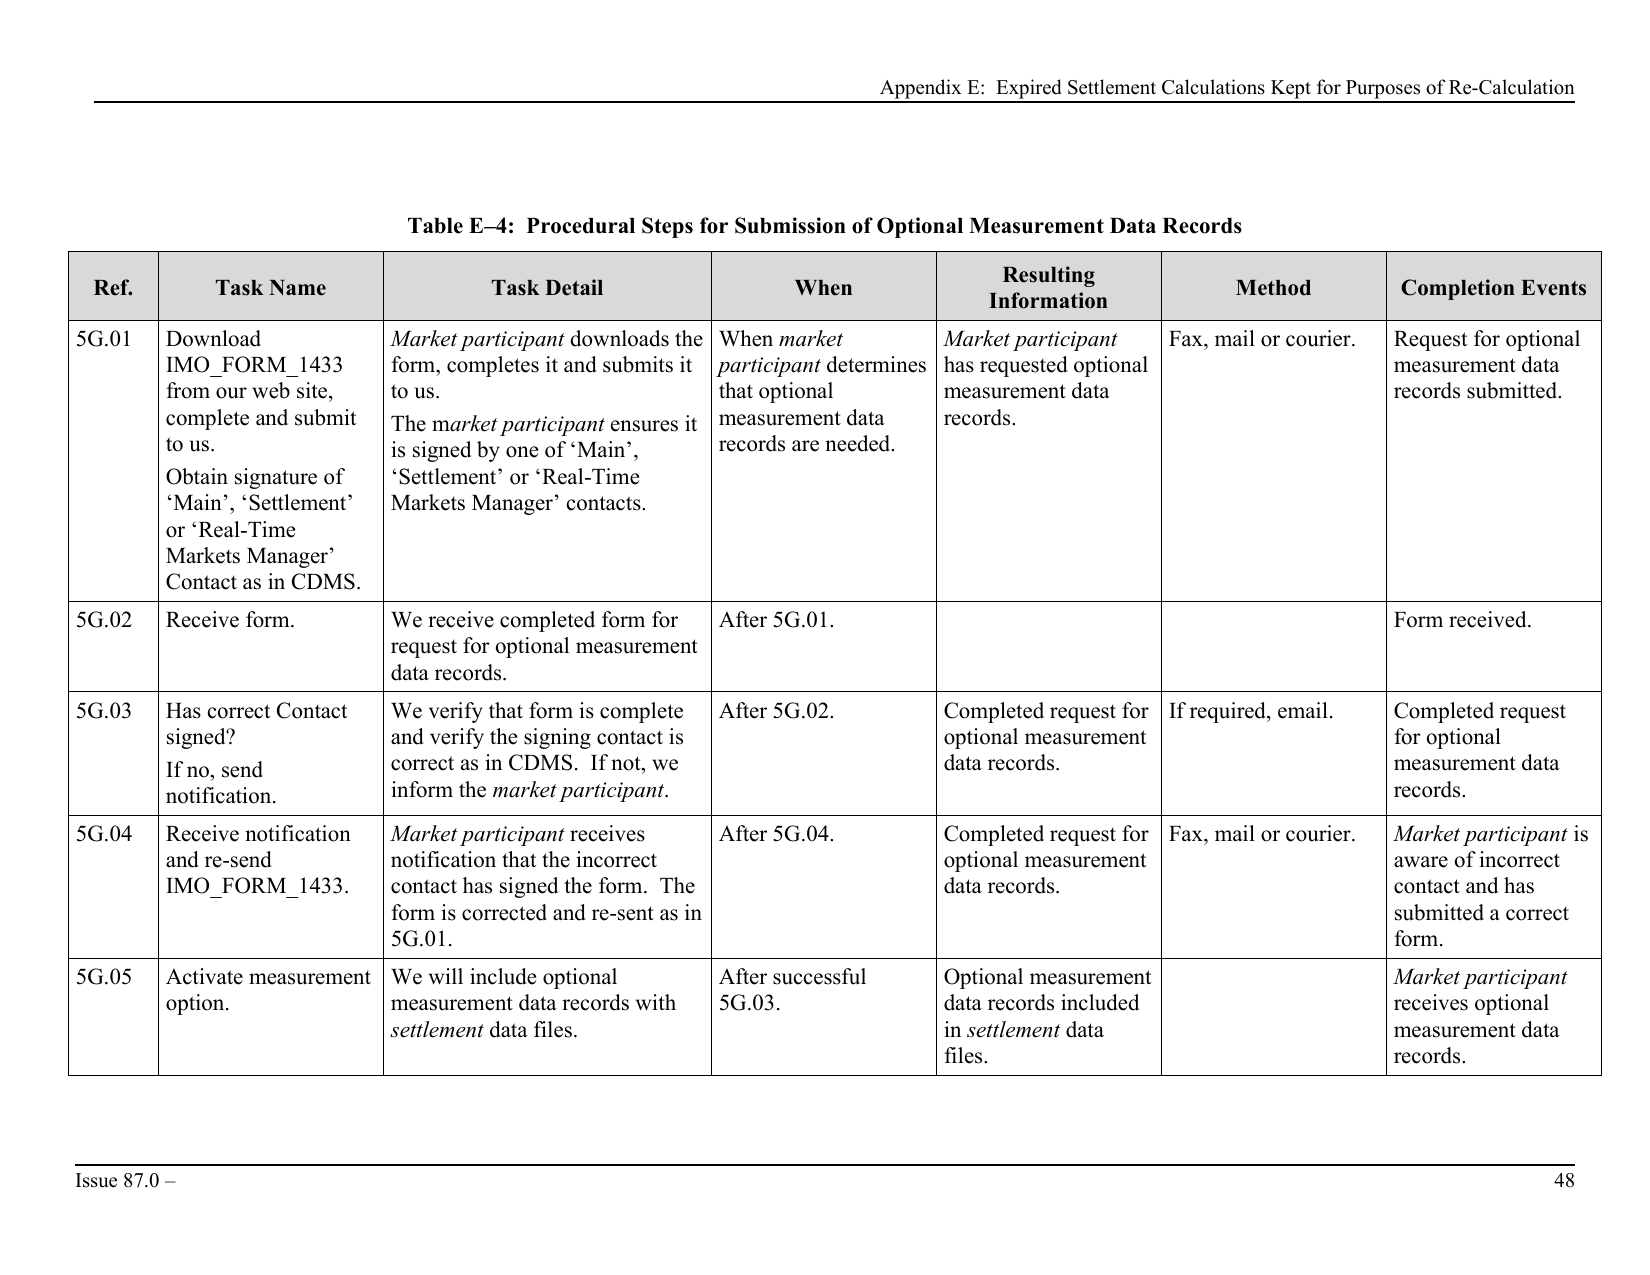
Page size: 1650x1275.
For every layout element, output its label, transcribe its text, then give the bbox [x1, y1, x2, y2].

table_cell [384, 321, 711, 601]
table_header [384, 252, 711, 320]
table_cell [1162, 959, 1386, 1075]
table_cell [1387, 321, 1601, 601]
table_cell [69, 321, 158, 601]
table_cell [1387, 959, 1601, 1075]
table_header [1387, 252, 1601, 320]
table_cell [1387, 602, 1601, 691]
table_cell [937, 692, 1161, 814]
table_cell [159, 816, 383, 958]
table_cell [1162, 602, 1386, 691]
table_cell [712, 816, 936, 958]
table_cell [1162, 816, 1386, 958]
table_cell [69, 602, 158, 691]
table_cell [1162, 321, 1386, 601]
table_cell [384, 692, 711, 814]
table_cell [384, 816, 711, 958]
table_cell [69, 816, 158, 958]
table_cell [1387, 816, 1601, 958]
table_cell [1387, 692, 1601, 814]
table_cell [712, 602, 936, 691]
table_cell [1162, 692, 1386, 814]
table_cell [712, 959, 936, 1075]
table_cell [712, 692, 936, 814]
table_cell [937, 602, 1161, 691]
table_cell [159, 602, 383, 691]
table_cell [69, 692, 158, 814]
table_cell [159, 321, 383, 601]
text Table E–4: Procedural Steps for Submission of Optional Measurement Data Records [150, 212, 1500, 239]
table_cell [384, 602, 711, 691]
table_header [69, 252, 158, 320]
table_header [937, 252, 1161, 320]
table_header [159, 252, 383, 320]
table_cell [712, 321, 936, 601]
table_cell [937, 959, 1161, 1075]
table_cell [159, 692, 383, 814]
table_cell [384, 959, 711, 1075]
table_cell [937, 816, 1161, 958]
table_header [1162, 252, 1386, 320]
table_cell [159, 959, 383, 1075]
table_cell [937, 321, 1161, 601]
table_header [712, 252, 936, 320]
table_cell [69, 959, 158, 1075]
